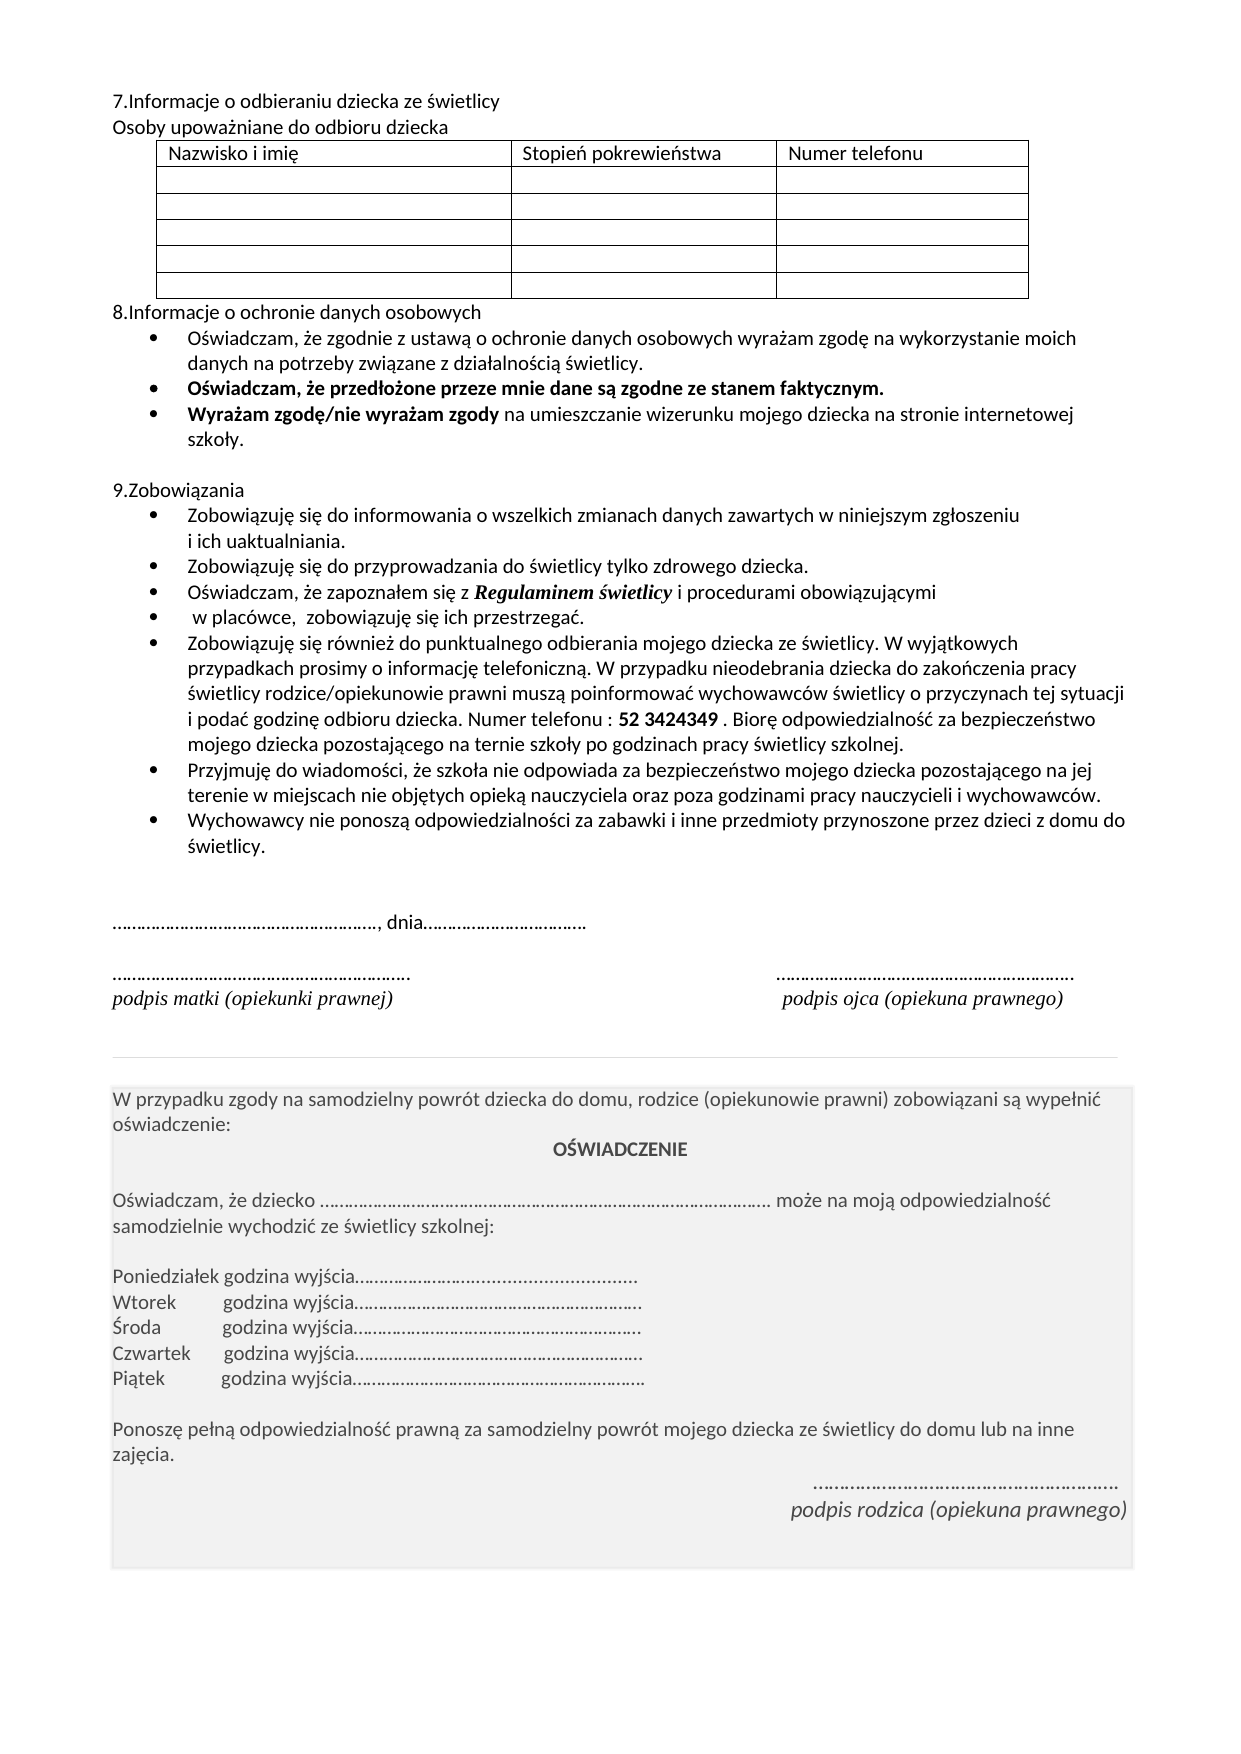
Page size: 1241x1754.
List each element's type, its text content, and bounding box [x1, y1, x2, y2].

table_cell [157, 194, 511, 219]
table_cell [157, 167, 511, 192]
table_cell [512, 273, 776, 298]
table_cell [157, 273, 511, 298]
table_header Stopień pokrewieństwa [512, 141, 776, 166]
list Przyjmuję do wiadomości, że szkoła nie odpowiada za bezpieczeństwo mojego dziecka pozostającego na jej terenie w miejscach nie objętych opieką nauczyciela oraz poza godzinami pracy nauczycieli i wychowawców. [150, 757, 1128, 808]
table_cell [777, 246, 1028, 272]
list Oświadczam, że zapoznałem się z Regulaminem świetlicy i procedurami obowiązującymi [150, 579, 1128, 604]
text Osoby upoważniane do odbioru dziecka [112, 114, 1128, 139]
table_cell [512, 167, 776, 192]
list Wychowawcy nie ponoszą odpowiedzialności za zabawki i inne przedmioty przynoszone przez dzieci z domu do świetlicy. [150, 808, 1128, 858]
table_cell [777, 273, 1028, 298]
table_cell [777, 194, 1028, 219]
table_cell [777, 167, 1028, 192]
table_cell [512, 220, 776, 245]
text ………………………………………………., dnia……………………………. [112, 909, 1128, 935]
list Wyrażam zgodę/nie wyrażam zgody na umieszczanie wizerunku mojego dziecka na stronie internetowej szkoły. [150, 401, 1128, 452]
list Zobowiązuję się do informowania o wszelkich zmianach danych zawartych w niniejszym zgłoszeniu [150, 503, 1128, 528]
text 9.Zobowiązania [112, 477, 1128, 503]
table_cell [157, 246, 511, 272]
table_cell [512, 246, 776, 272]
list w placówce, zobowiązuję się ich przestrzegać. [150, 604, 1128, 630]
list Zobowiązuję się do przyprowadzania do świetlicy tylko zdrowego dziecka. [150, 553, 1128, 579]
list Oświadczam, że przedłożone przeze mnie dane są zgodne ze stanem faktycznym. [150, 376, 1128, 401]
table_header Nazwisko i imię [157, 141, 511, 166]
table_cell [512, 194, 776, 219]
list Oświadczam, że zgodnie z ustawą o ochronie danych osobowych wyrażam zgodę na wykorzystanie moich danych na potrzeby związane z działalnością świetlicy. [150, 325, 1128, 376]
list Zobowiązuję się również do punktualnego odbierania mojego dziecka ze świetlicy. W wyjątkowych przypadkach prosimy o informację telefoniczną. W przypadku nieodebrania dziecka do zakończenia pracy świetlicy rodzice/opiekunowie prawni muszą poinformować wychowawców świetlicy o przyczynach tej sytuacji i podać godzinę odbioru dziecka. Numer telefonu : 52 3424349 . Biorę odpowiedzialność za bezpieczeństwo mojego dziecka pozostającego na ternie szkoły po godzinach pracy świetlicy szkolnej. [150, 630, 1128, 757]
text …………………………………………………….. …………………………………………………….. [112, 960, 1128, 986]
text podpis matki (opiekunki prawnej) podpis ojca (opiekuna prawnego) [112, 986, 1128, 1009]
text i ich uaktualniania. [187, 528, 1128, 553]
text 7.Informacje o odbieraniu dziecka ze świetlicy [112, 89, 1128, 114]
table_header Numer telefonu [777, 141, 1028, 166]
table_cell [777, 220, 1028, 245]
text 8.Informacje o ochronie danych osobowych [112, 299, 1128, 325]
table_cell [157, 220, 511, 245]
